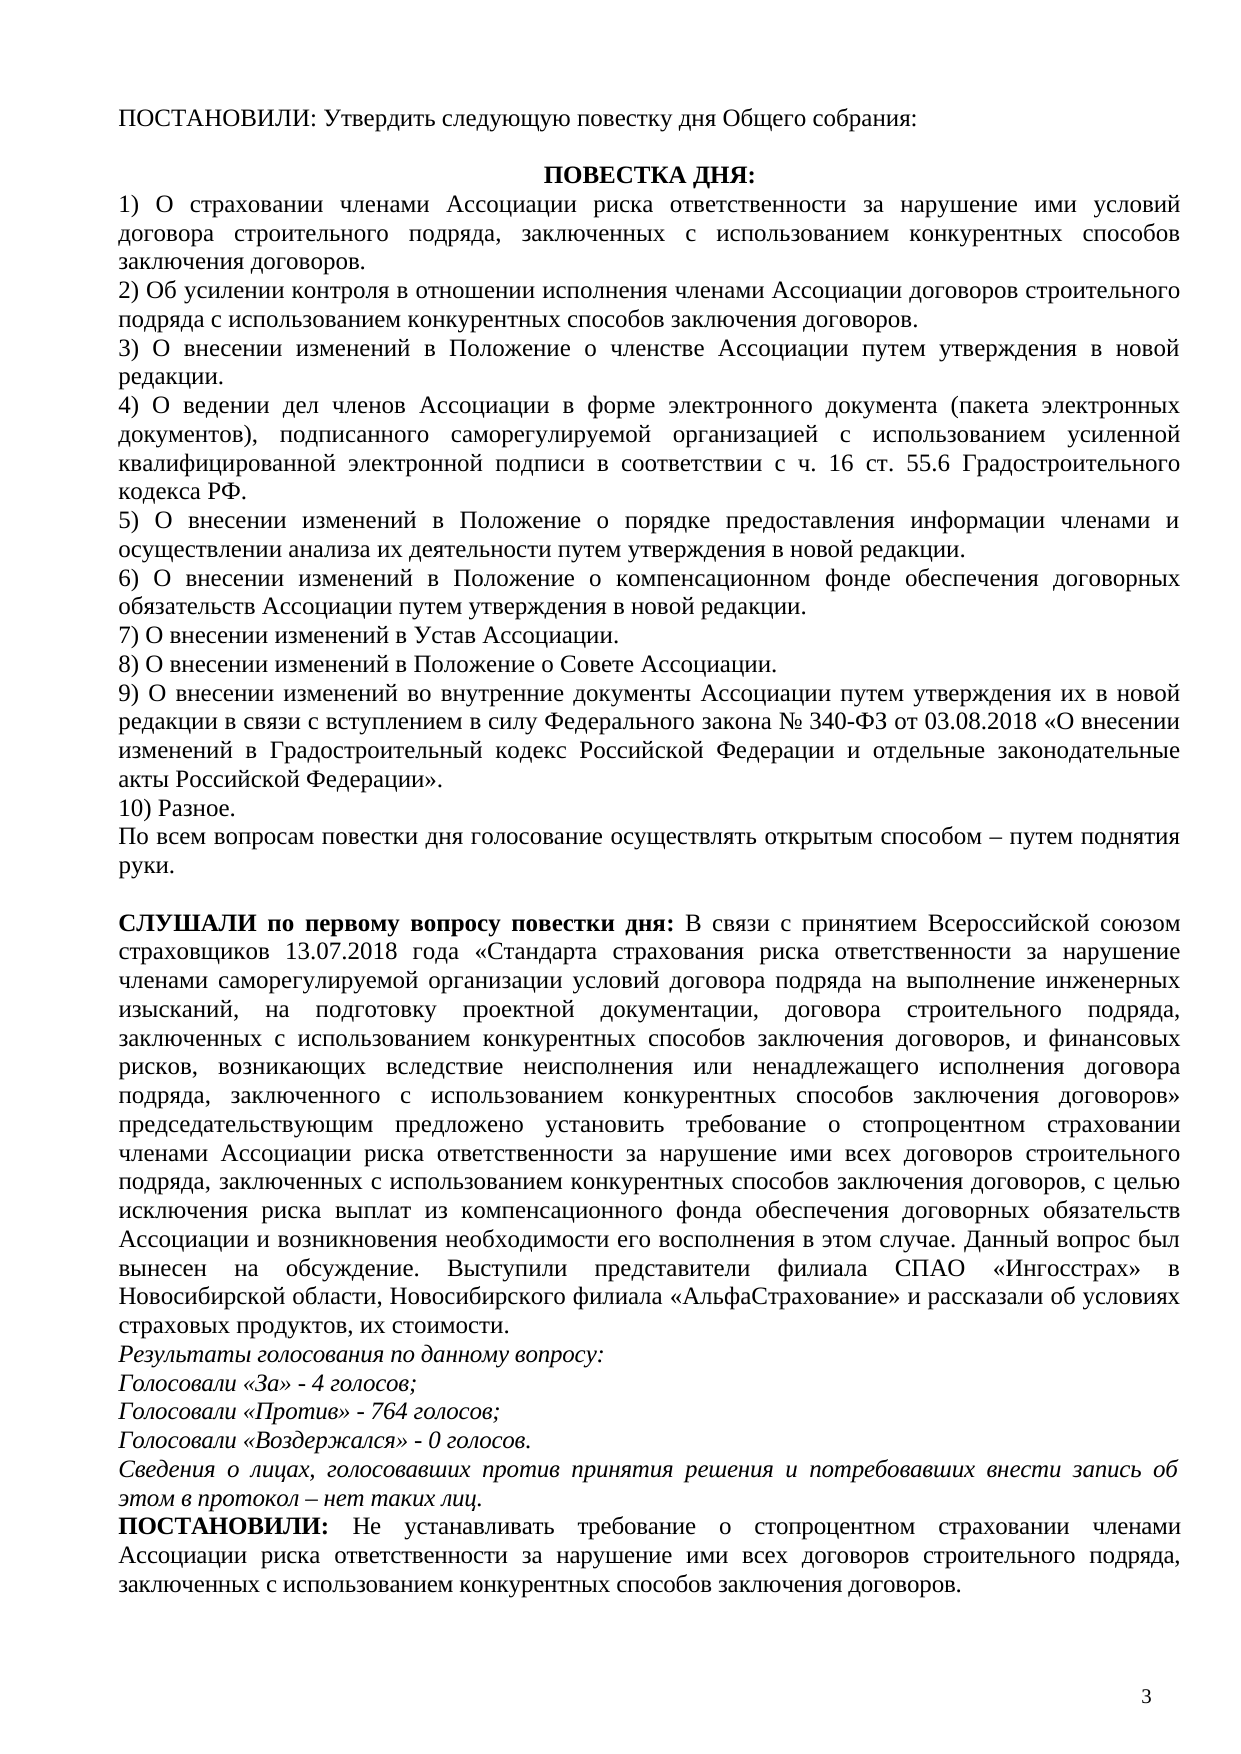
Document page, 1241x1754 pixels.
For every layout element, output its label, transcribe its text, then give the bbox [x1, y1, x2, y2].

text Сведения о лицах, голосовавших против принятия решения и потребовавших внести запись об этом в протокол – нет таких лиц. [118, 1454, 1181, 1511]
text ПОСТАНОВИЛИ: Утвердить следующую повестку дня Общего собрания: [118, 103, 1181, 131]
text Голосовали «Воздержался» - 0 голосов. [118, 1425, 1181, 1454]
text 6) О внесении изменений в Положение о компенсационном фонде обеспечения договорных обязательств Ассоциации путем утверждения в новой редакции. [118, 563, 1181, 620]
text ПОВЕСТКА ДНЯ: [118, 160, 1181, 189]
text Голосовали «Против» - 764 голосов; [118, 1396, 1181, 1425]
text 7) О внесении изменений в Устав Ассоциации. [118, 620, 1181, 649]
text 5) О внесении изменений в Положение о порядке предоставления информации членами и осуществлении анализа их деятельности путем утверждения в новой редакции. [118, 505, 1181, 563]
text По всем вопросам повестки дня голосование осуществлять открытым способом – путем поднятия руки. [118, 821, 1181, 879]
text 3) О внесении изменений в Положение о членстве Ассоциации путем утверждения в новой редакции. [118, 333, 1181, 390]
text 9) О внесении изменений во внутренние документы Ассоциации путем утверждения их в новой редакции в связи с вступлением в силу Федерального закона № 340-ФЗ от 03.08.2018 «О внесении изменений в Градостроительный кодекс Российской Федерации и отдельные законодательные акты Российской Федерации». [118, 678, 1181, 793]
text ПОСТАНОВИЛИ: Не устанавливать требование о стопроцентном страховании членами Ассоциации риска ответственности за нарушение ими всех договоров строительного подряда, заключенных с использованием конкурентных способов заключения договоров. [118, 1511, 1181, 1598]
text Результаты голосования по данному вопросу: [118, 1339, 1181, 1368]
text 1) О страховании членами Ассоциации риска ответственности за нарушение ими условий договора строительного подряда, заключенных с использованием конкурентных способов заключения договоров. [118, 189, 1181, 275]
text 4) О ведении дел членов Ассоциации в форме электронного документа (пакета электронных документов), подписанного саморегулируемой организацией с использованием усиленной квалифицированной электронной подписи в соответствии с ч. 16 ст. 55.6 Градостроительного кодекса РФ. [118, 390, 1181, 505]
text 8) О внесении изменений в Положение о Совете Ассоциации. [118, 649, 1181, 678]
text 10) Разное. [118, 793, 1181, 821]
text 2) Об усилении контроля в отношении исполнения членами Ассоциации договоров строительного подряда с использованием конкурентных способов заключения договоров. [118, 275, 1181, 333]
text Голосовали «За» - 4 голосов; [118, 1368, 1181, 1396]
text СЛУШАЛИ по первому вопросу повестки дня: В связи с принятием Всероссийской союзом страховщиков 13.07.2018 года «Стандарта страхования риска ответственности за нарушение членами саморегулируемой организации условий договора подряда на выполнение инженерных изысканий, на подготовку проектной документации, договора строительного подряда, заключенных с использованием конкурентных способов заключения договоров, и финансовых рисков, возникающих вследствие неисполнения или ненадлежащего исполнения договора подряда, заключенного с использованием конкурентных способов заключения договоров» председательствующим предложено установить требование о стопроцентном страховании членами Ассоциации риска ответственности за нарушение ими всех договоров строительного подряда, заключенных с использованием конкурентных способов заключения договоров, с целью исключения риска выплат из компенсационного фонда обеспечения договорных обязательств Ассоциации и возникновения необходимости его восполнения в этом случае. Данный вопрос был вынесен на обсуждение. Выступили представители филиала СПАО «Ингосстрах» в Новосибирской области, Новосибирского филиала «АльфаСтрахование» и рассказали об условиях страховых продуктов, их стоимости. [118, 908, 1181, 1339]
